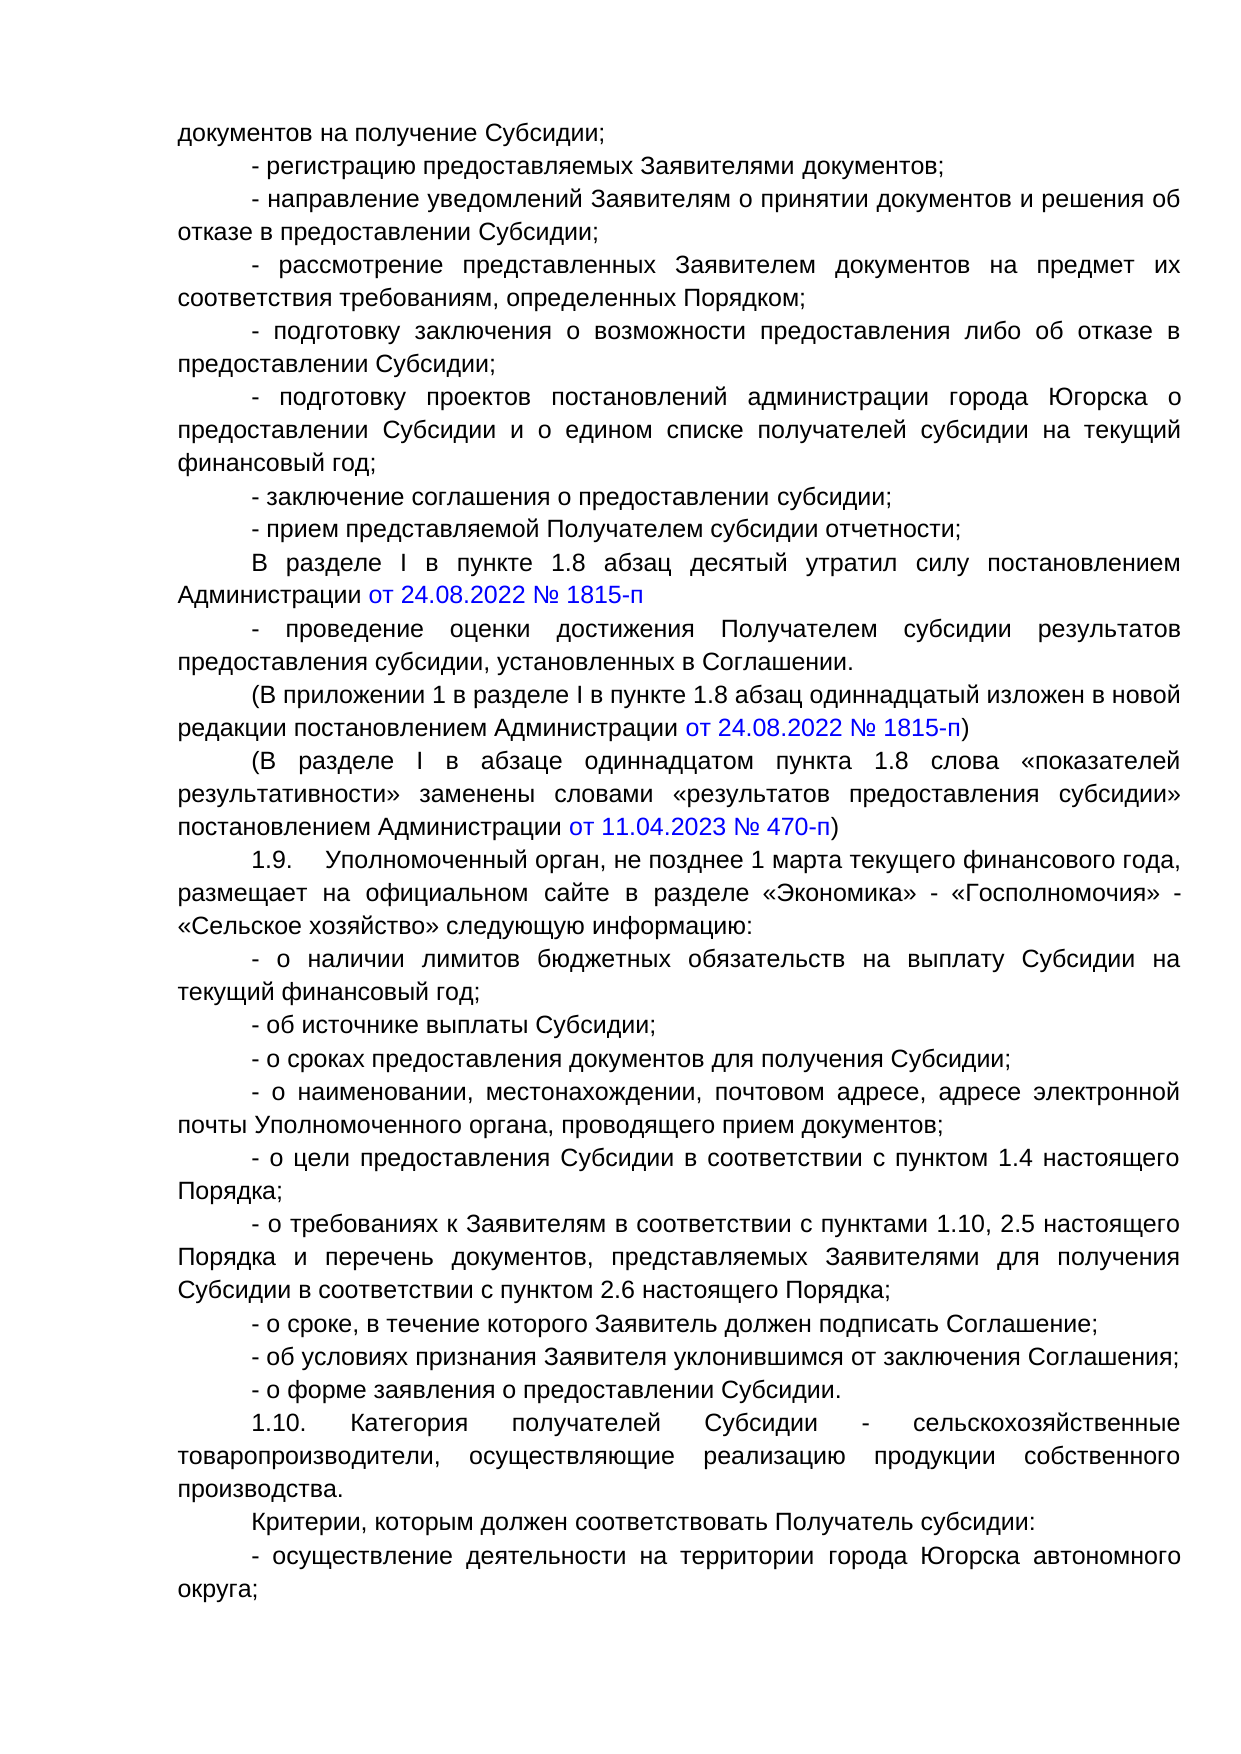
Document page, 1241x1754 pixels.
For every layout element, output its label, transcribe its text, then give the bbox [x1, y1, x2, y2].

text - о наличии лимитов бюджетных обязательств на выплату Субсидии на текущий финансовый год; [177, 944, 1181, 1006]
text - подготовку заключения о возможности предоставления либо об отказе в предоставлении Субсидии; [177, 316, 1182, 378]
text - направление уведомлений Заявителям о принятии документов и решения об отказе в предоставлении Субсидии; [177, 184, 1182, 246]
text 1.10. Категория получателей Субсидии - сельскохозяйственные товаропроизводители, осуществляющие реализацию продукции собственного производства. [177, 1408, 1181, 1503]
list Уполномоченный орган, не позднее 1 марта текущего финансового года, размещает на официальном сайте в разделе «Экономика» - «Госполномочия» - «Сельское хозяйство» следующую информацию: [177, 845, 1182, 940]
text - об источнике выплаты Субсидии; [177, 1010, 1181, 1039]
text - прием представляемой Получателем субсидии отчетности; [177, 514, 1182, 543]
text - регистрацию предоставляемых Заявителями документов; [177, 151, 1182, 180]
text - о требованиях к Заявителям в соответствии с пунктами 1.10, 2.5 настоящего Порядка и перечень документов, представляемых Заявителями для получения Субсидии в соответствии с пунктом 2.6 настоящего Порядка; [177, 1209, 1181, 1304]
text - о форме заявления о предоставлении Субсидии. [177, 1375, 1181, 1404]
text - о сроках предоставления документов для получения Субсидии; [177, 1044, 1181, 1072]
text - о сроке, в течение которого Заявитель должен подписать Соглашение; [177, 1309, 1181, 1337]
text Критерии, которым должен соответствовать Получатель субсидии: [177, 1507, 1181, 1536]
text - подготовку проектов постановлений администрации города Югорска о предоставлении Субсидии и о едином списке получателей субсидии на текущий финансовый год; [177, 382, 1182, 477]
text В разделе I в пункте 1.8 абзац десятый утратил силу постановлением Администрации от 24.08.2022 № 1815-п [177, 547, 1182, 609]
text - о наименовании, местонахождении, почтовом адресе, адресе электронной почты Уполномоченного органа, проводящего прием документов; [177, 1077, 1181, 1139]
text - осуществление деятельности на территории города Югорска автономного округа; [177, 1541, 1181, 1602]
text (В разделе I в абзаце одиннадцатом пункта 1.8 слова «показателей результативности» заменены словами «результатов предоставления субсидии» постановлением Администрации от 11.04.2023 № 470-п) [177, 746, 1182, 841]
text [177, 118, 1182, 147]
text - проведение оценки достижения Получателем субсидии результатов предоставления субсидии, установленных в Соглашении. [177, 614, 1182, 675]
text - рассмотрение представленных Заявителем документов на предмет их соответствия требованиям, определенных Порядком; [177, 250, 1182, 312]
text - о цели предоставления Субсидии в соответствии с пунктом 1.4 настоящего Порядка; [177, 1143, 1181, 1205]
text (В приложении 1 в разделе I в пункте 1.8 абзац одиннадцатый изложен в новой редакции постановлением Администрации от 24.08.2022 № 1815-п) [177, 680, 1182, 741]
text - заключение соглашения о предоставлении субсидии; [177, 481, 1182, 510]
text - об условиях признания Заявителя уклонившимся от заключения Соглашения; [177, 1342, 1181, 1371]
